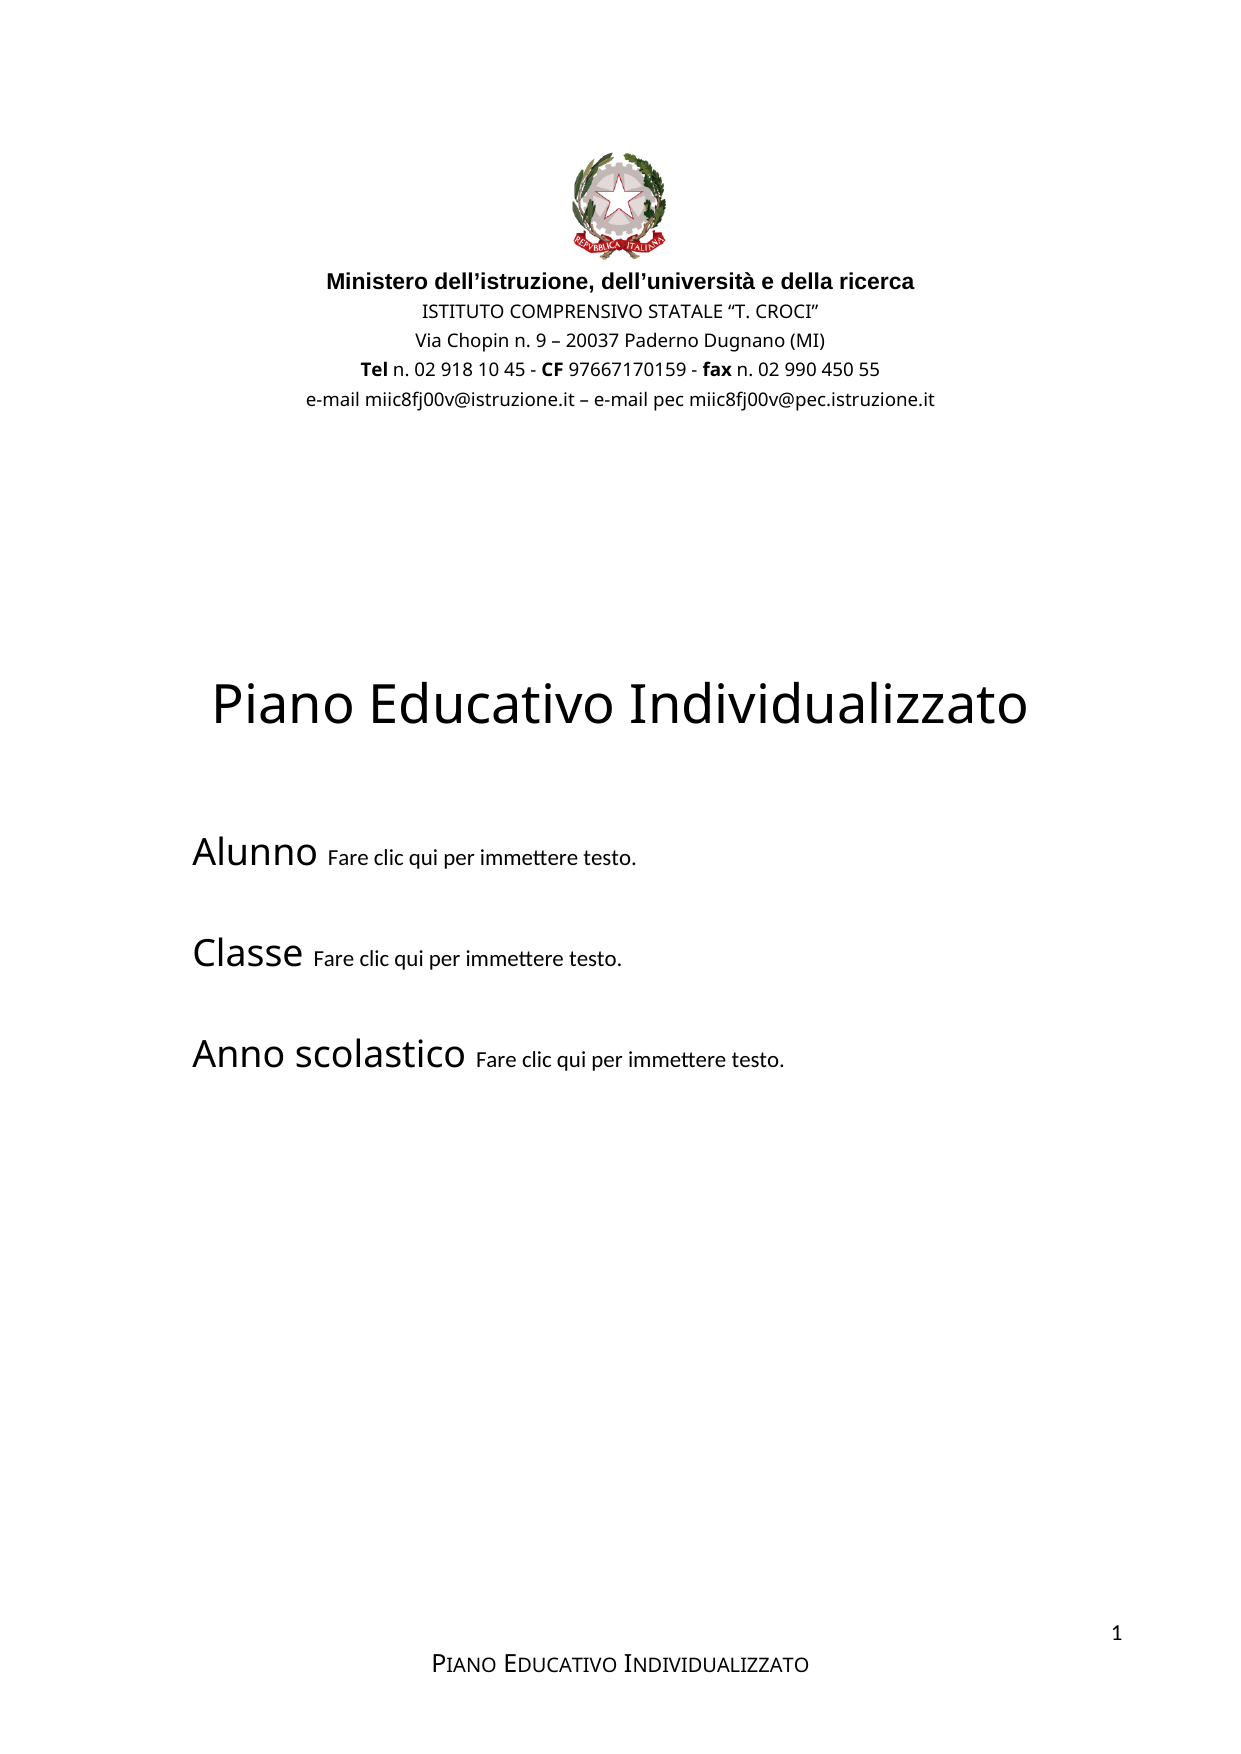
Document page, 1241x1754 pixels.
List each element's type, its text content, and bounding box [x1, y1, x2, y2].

text Anno scolastico [192, 1027, 1122, 1078]
text Piano Educativo Individualizzato [118, 665, 1122, 739]
text ISTITUTO COMPRENSIVO STATALE “T. CROCI” [118, 298, 1122, 323]
text Via Chopin n. 9 – 20037 Paderno Dugnano (MI) [118, 327, 1122, 353]
text e-mail miic8fj00v@istruzione.it – e-mail pec miic8fj00v@pec.istruzione.it [118, 386, 1122, 411]
text Tel n. 02 918 10 45 - CF 97667170159 - fax n. 02 990 450 55 [118, 357, 1122, 382]
text Classe [192, 926, 1122, 977]
picture [568, 147, 672, 264]
text Alunno [192, 825, 1122, 876]
text Ministero dell’istruzione, dell’università e della ricerca [118, 268, 1122, 294]
